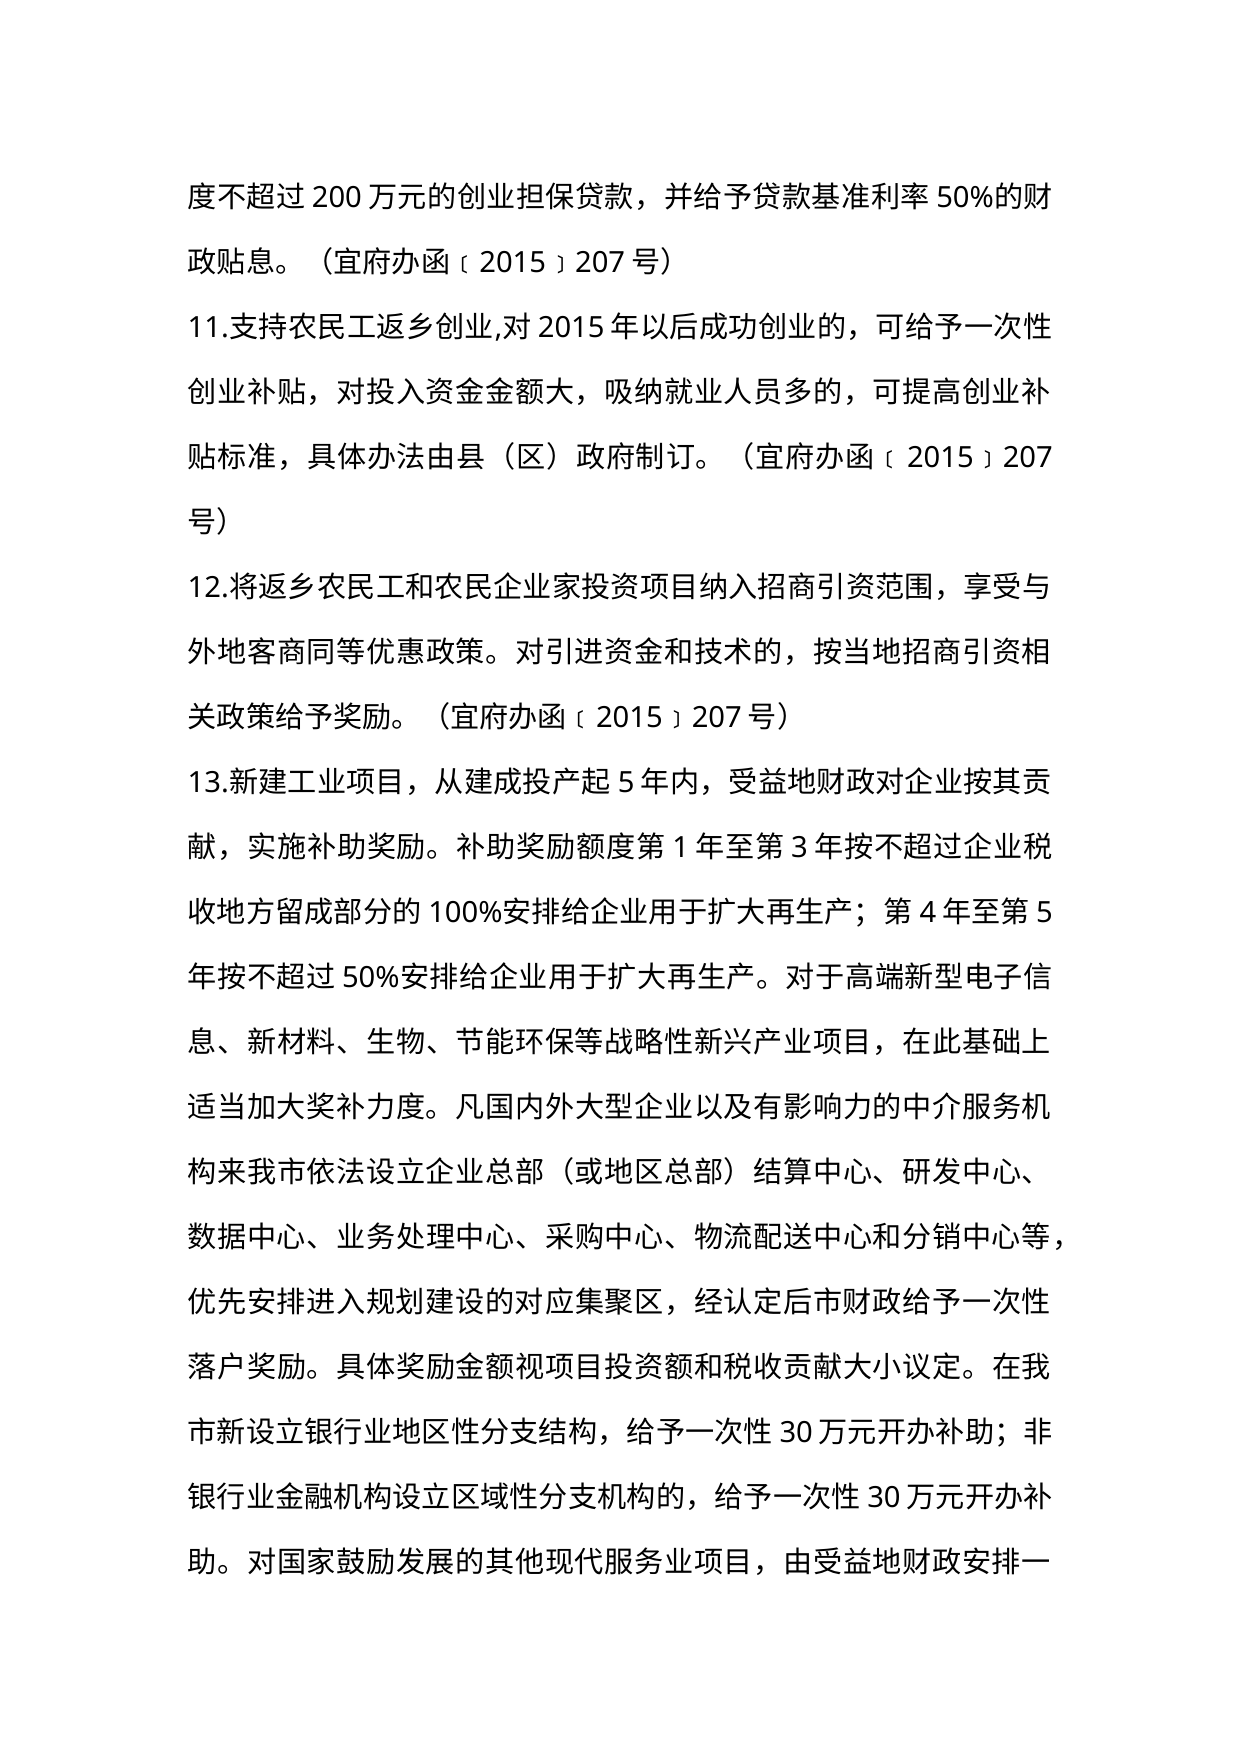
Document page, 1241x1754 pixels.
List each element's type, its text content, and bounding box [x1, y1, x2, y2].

text 11.支持农民工返乡创业,对2015年以后成功创业的，可给予一次性创业补贴，对投入资金金额大，吸纳就业人员多的，可提高创业补贴标准，具体办法由县（区）政府制订。（宜府办函﹝2015﹞207号） [187, 292, 1053, 552]
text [187, 162, 1053, 292]
text 12.将返乡农民工和农民企业家投资项目纳入招商引资范围，享受与外地客商同等优惠政策。对引进资金和技术的，按当地招商引资相关政策给予奖励。（宜府办函﹝2015﹞207号） [187, 552, 1053, 747]
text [187, 747, 1053, 1592]
